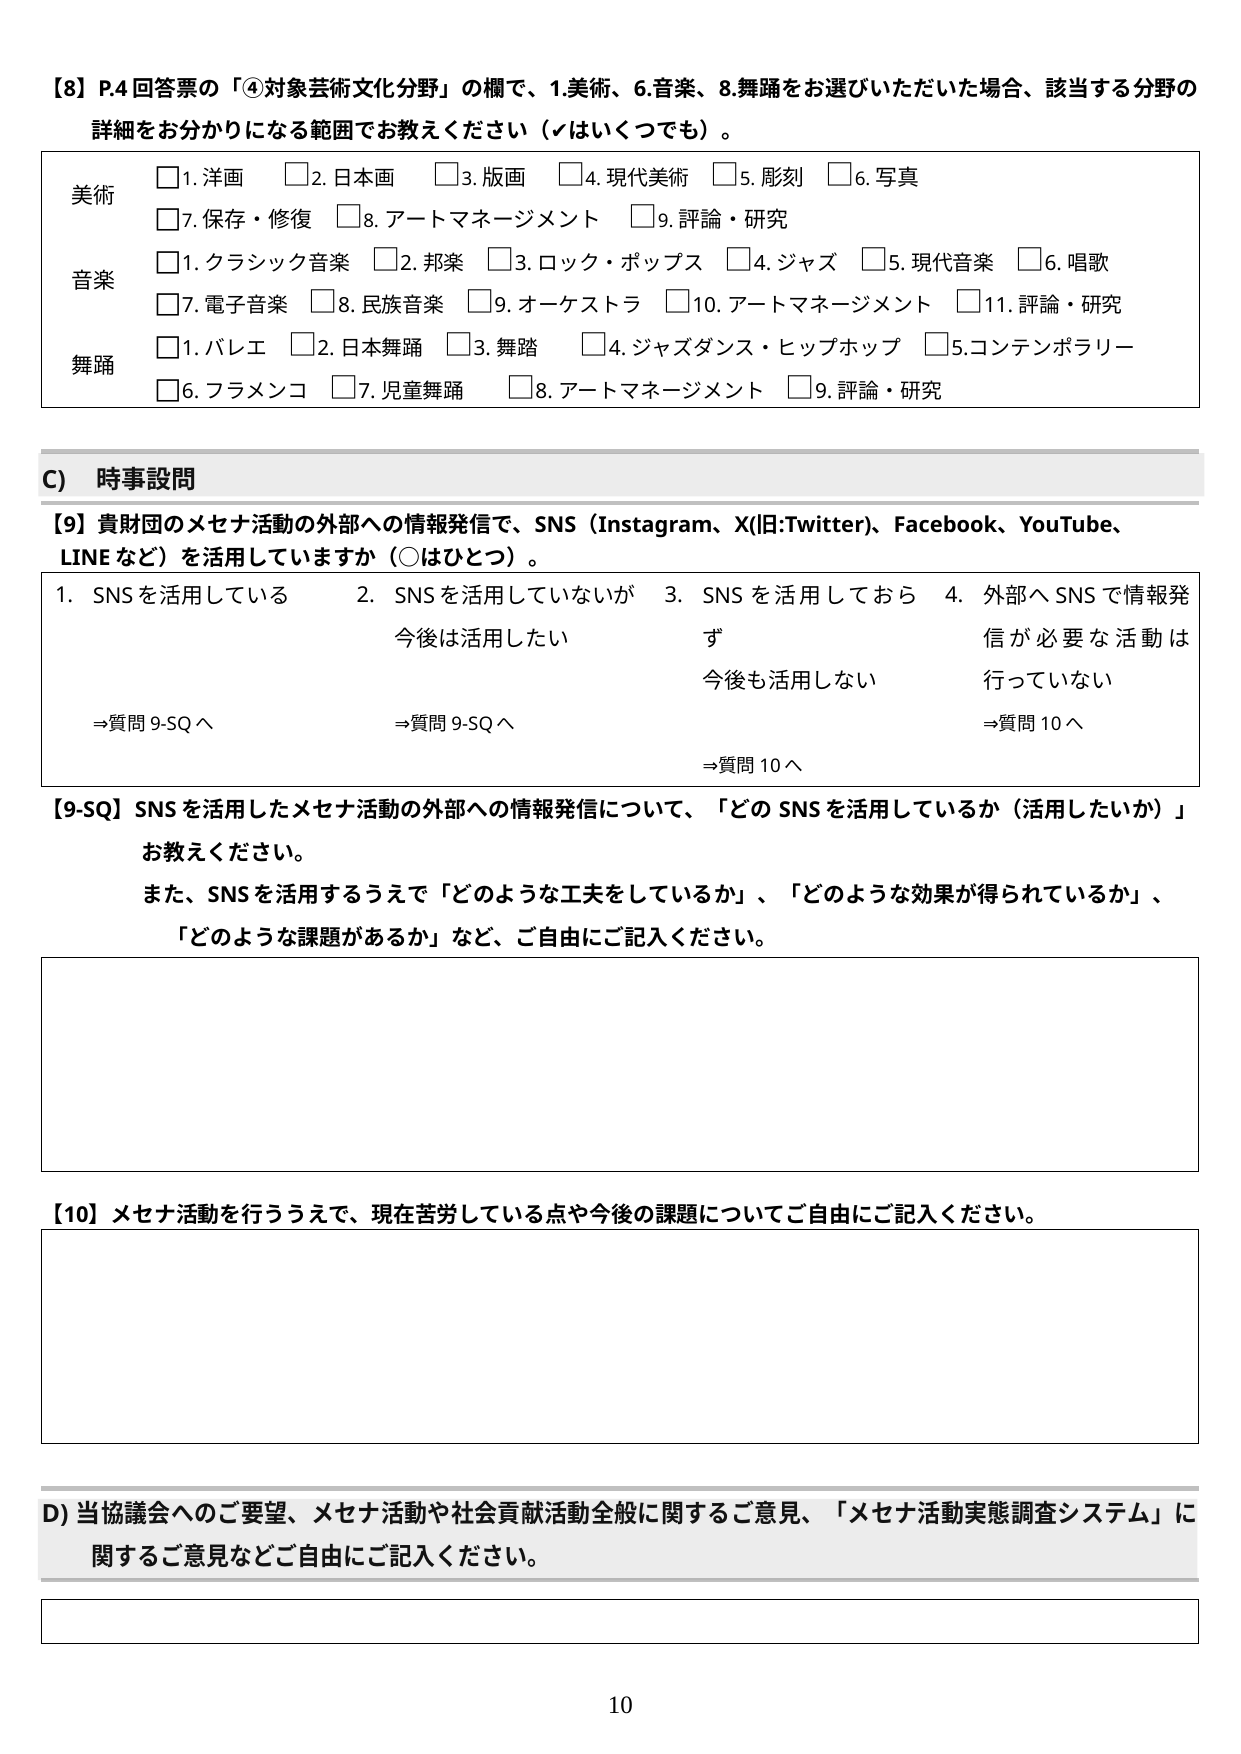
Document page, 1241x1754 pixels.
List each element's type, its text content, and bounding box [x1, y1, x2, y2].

table_header SNSを活用していないが 今後は活用したい ⇒質問9-SQへ [383, 573, 647, 786]
table_header 4. [928, 573, 972, 786]
table_header 3. [647, 573, 691, 786]
table_header [42, 1230, 1198, 1443]
table_header [42, 1600, 1198, 1643]
text 【10】メセナ活動を行ううえで、現在苦労している点や今後の課題についてご自由にご記入ください。 [41, 1197, 1202, 1229]
table_header 外部へSNSで情報発信が必要な活動は 行っていない ⇒質問10へ [972, 573, 1199, 786]
table_header 美術 [42, 152, 143, 236]
table_cell □1. バレエ □2. 日本舞踊 □3. 舞踏 □4. ジャズダンス・ヒップホップ □5.コンテンポラリー □6. フラメンコ □7. 児童舞踊 □8. アートマネージメント □9. 評論・研究 [143, 322, 1199, 407]
table_header SNSを活用しておらず 今後も活用しない ⇒質問10へ [691, 573, 927, 786]
text 【8】P.4回答票の「④対象芸術文化分野」の欄で、1.美術、6.音楽、8.舞踊をお選びいただいた場合、該当する分野の 詳細をお分かりになる範囲でお教えください（✔はいくつでも）。 [41, 65, 1199, 151]
table_header SNSを活用している ⇒質問9-SQへ [81, 573, 343, 786]
table_cell 舞踊 [42, 322, 143, 407]
table_header 2. [343, 573, 383, 786]
text D) 当協議会へのご要望、メセナ活動や社会貢献活動全般に関するご意見、「メセナ活動実態調査システム」に 関するご意見などご自由にご記入ください。 [41, 1491, 1199, 1578]
text 【9】貴財団のメセナ活動の外部への情報発信で、SNS（Instagram、X(旧:Twitter)、Facebook、YouTube、 LINEなど）を活用していますか（○はひとつ）。 [41, 505, 1202, 572]
table_header □1. 洋画 □2. 日本画 □3. 版画 □4. 現代美術 □5. 彫刻 □6. 写真 □7. 保存・修復 □8. アートマネージメント □9. 評論・研究 [143, 152, 1199, 236]
table_cell □1. クラシック音楽 □2. 邦楽 □3. ロック・ポップス □4. ジャズ □5. 現代音楽 □6. 唱歌 □7. 電子音楽 □8. 民族音楽 □9. オーケストラ □10. アートマネージメント □11. 評論・研究 [143, 236, 1199, 322]
table_header 1. [42, 573, 81, 786]
table_cell 音楽 [42, 236, 143, 322]
text また、SNSを活用するうえで「どのような工夫をしているか」、「どのような効果が得られているか」、 「どのような課題があるか」など、ご自由にご記入ください。 [41, 872, 1199, 957]
text 【9-SQ】SNSを活用したメセナ活動の外部への情報発信について、「どのSNSを活用しているか（活用したいか）」 お教えください。 [41, 787, 1199, 872]
table_header [42, 958, 1198, 1171]
